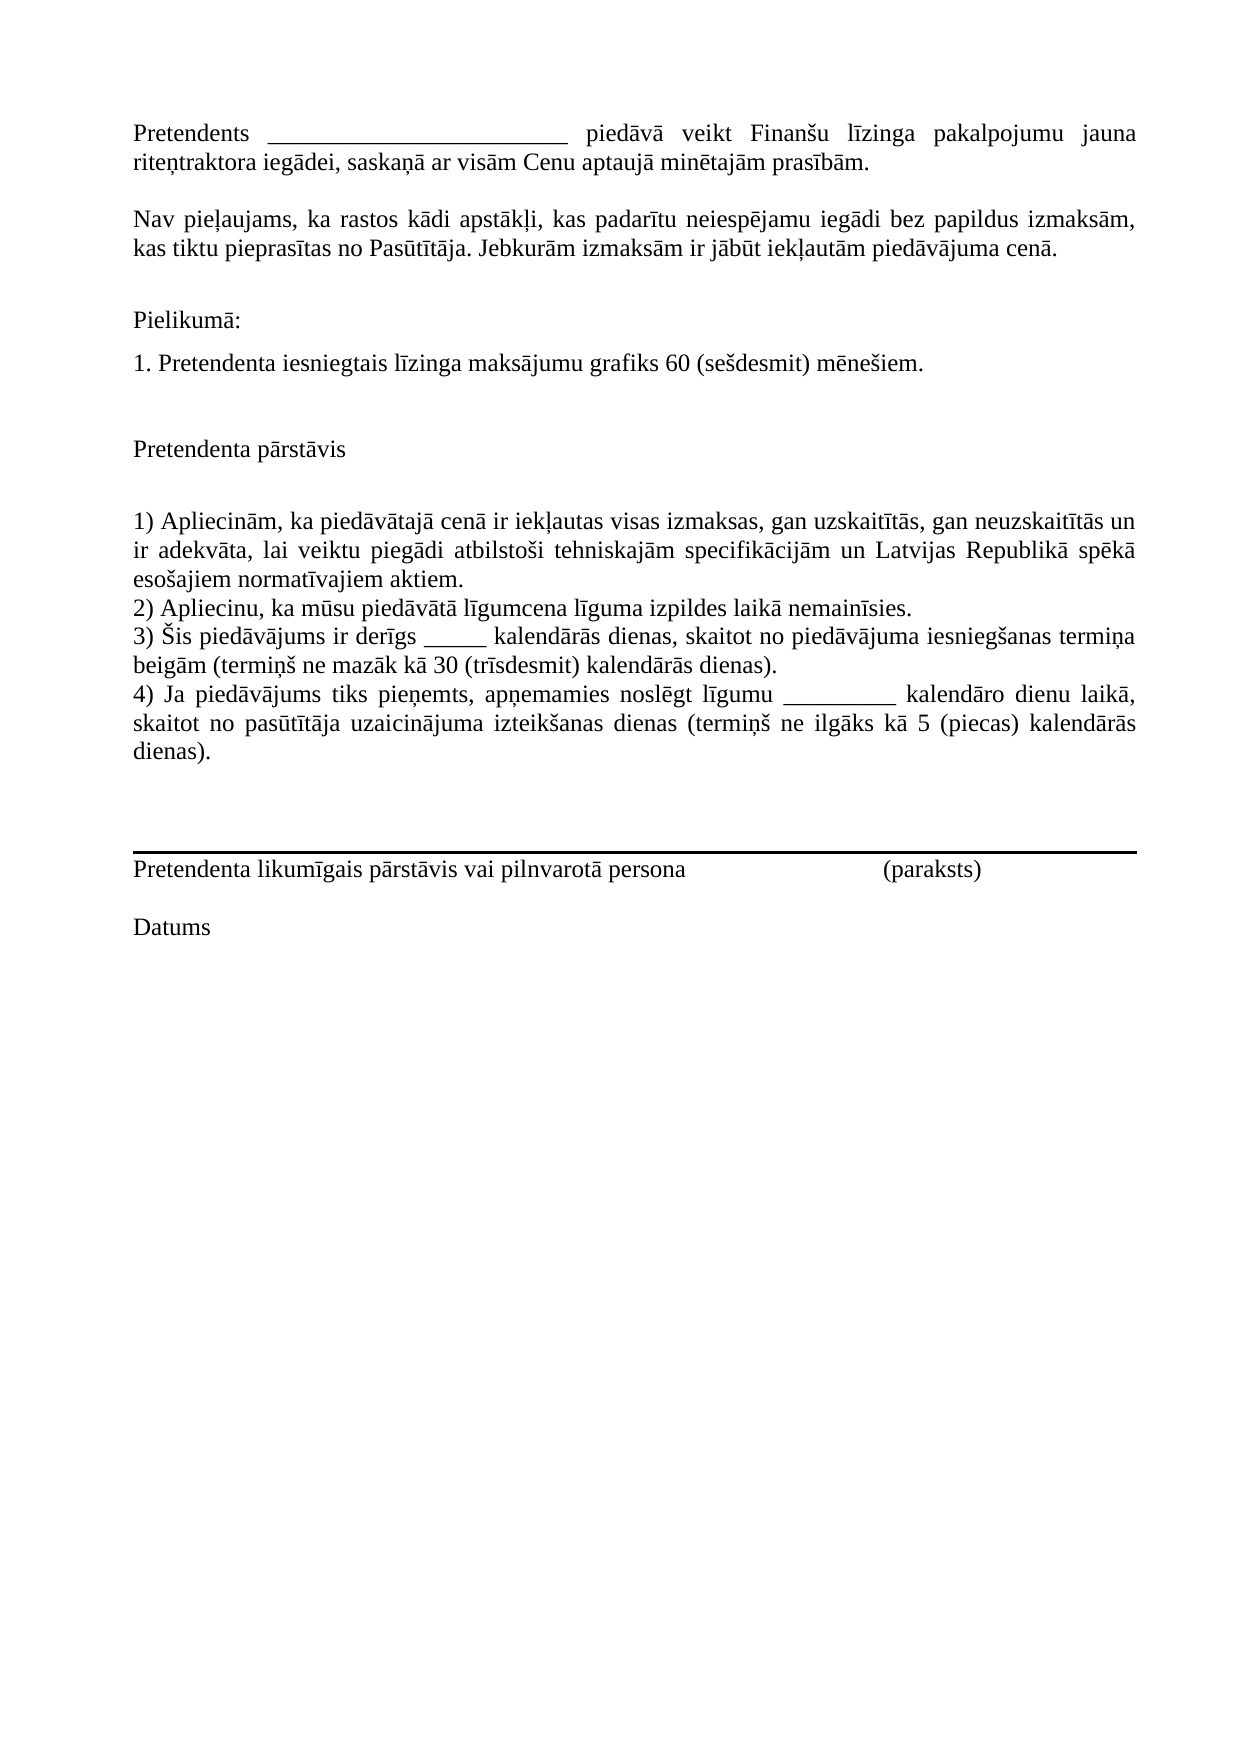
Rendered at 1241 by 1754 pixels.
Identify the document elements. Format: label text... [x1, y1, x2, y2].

text 1) Apliecinām, ka piedāvātajā cenā ir iekļautas visas izmaksas, gan uzskaitītās, gan neuzskaitītās un ir adekvāta, lai veiktu piegādi atbilstoši tehniskajām specifikācijām un Latvijas Republikā spēkā esošajiem normatīvajiem aktiem. [133, 506, 1137, 593]
text Nav pieļaujams, ka rastos kādi apstākļi, kas padarītu neiespējamu iegādi bez papildus izmaksām, kas tiktu pieprasītas no Pasūtītāja. Jebkurām izmaksām ir jābūt iekļautām piedāvājuma cenā. [133, 204, 1137, 262]
text Pretendents ________________________ piedāvā veikt Finanšu līzinga pakalpojumu jauna riteņtraktora iegādei, saskaņā ar visām Cenu aptaujā minētajām prasībām. [133, 118, 1137, 176]
text Pielikumā: [133, 305, 1137, 334]
text 4) Ja piedāvājums tiks pieņemts, apņemamies noslēgt līgumu _________ kalendāro dienu laikā, skaitot no pasūtītāja uzaicinājuma izteikšanas dienas (termiņš ne ilgāks kā 5 (piecas) kalendārās dienas). [133, 679, 1137, 765]
text 2) Apliecinu, ka mūsu piedāvātā līgumcena līguma izpildes laikā nemainīsies. [133, 593, 1137, 621]
text Pretendenta pārstāvis [133, 434, 1137, 463]
text Pretendenta likumīgais pārstāvis vai pilnvarotā persona (paraksts) [133, 854, 1137, 883]
text 1. Pretendenta iesniegtais līzinga maksājumu grafiks 60 (sešdesmit) mēnešiem. [133, 348, 1137, 377]
text 3) Šis piedāvājums ir derīgs _____ kalendārās dienas, skaitot no piedāvājuma iesniegšanas termiņa beigām (termiņš ne mazāk kā 30 (trīsdesmit) kalendārās dienas). [133, 621, 1137, 679]
text Datums [133, 912, 1137, 941]
